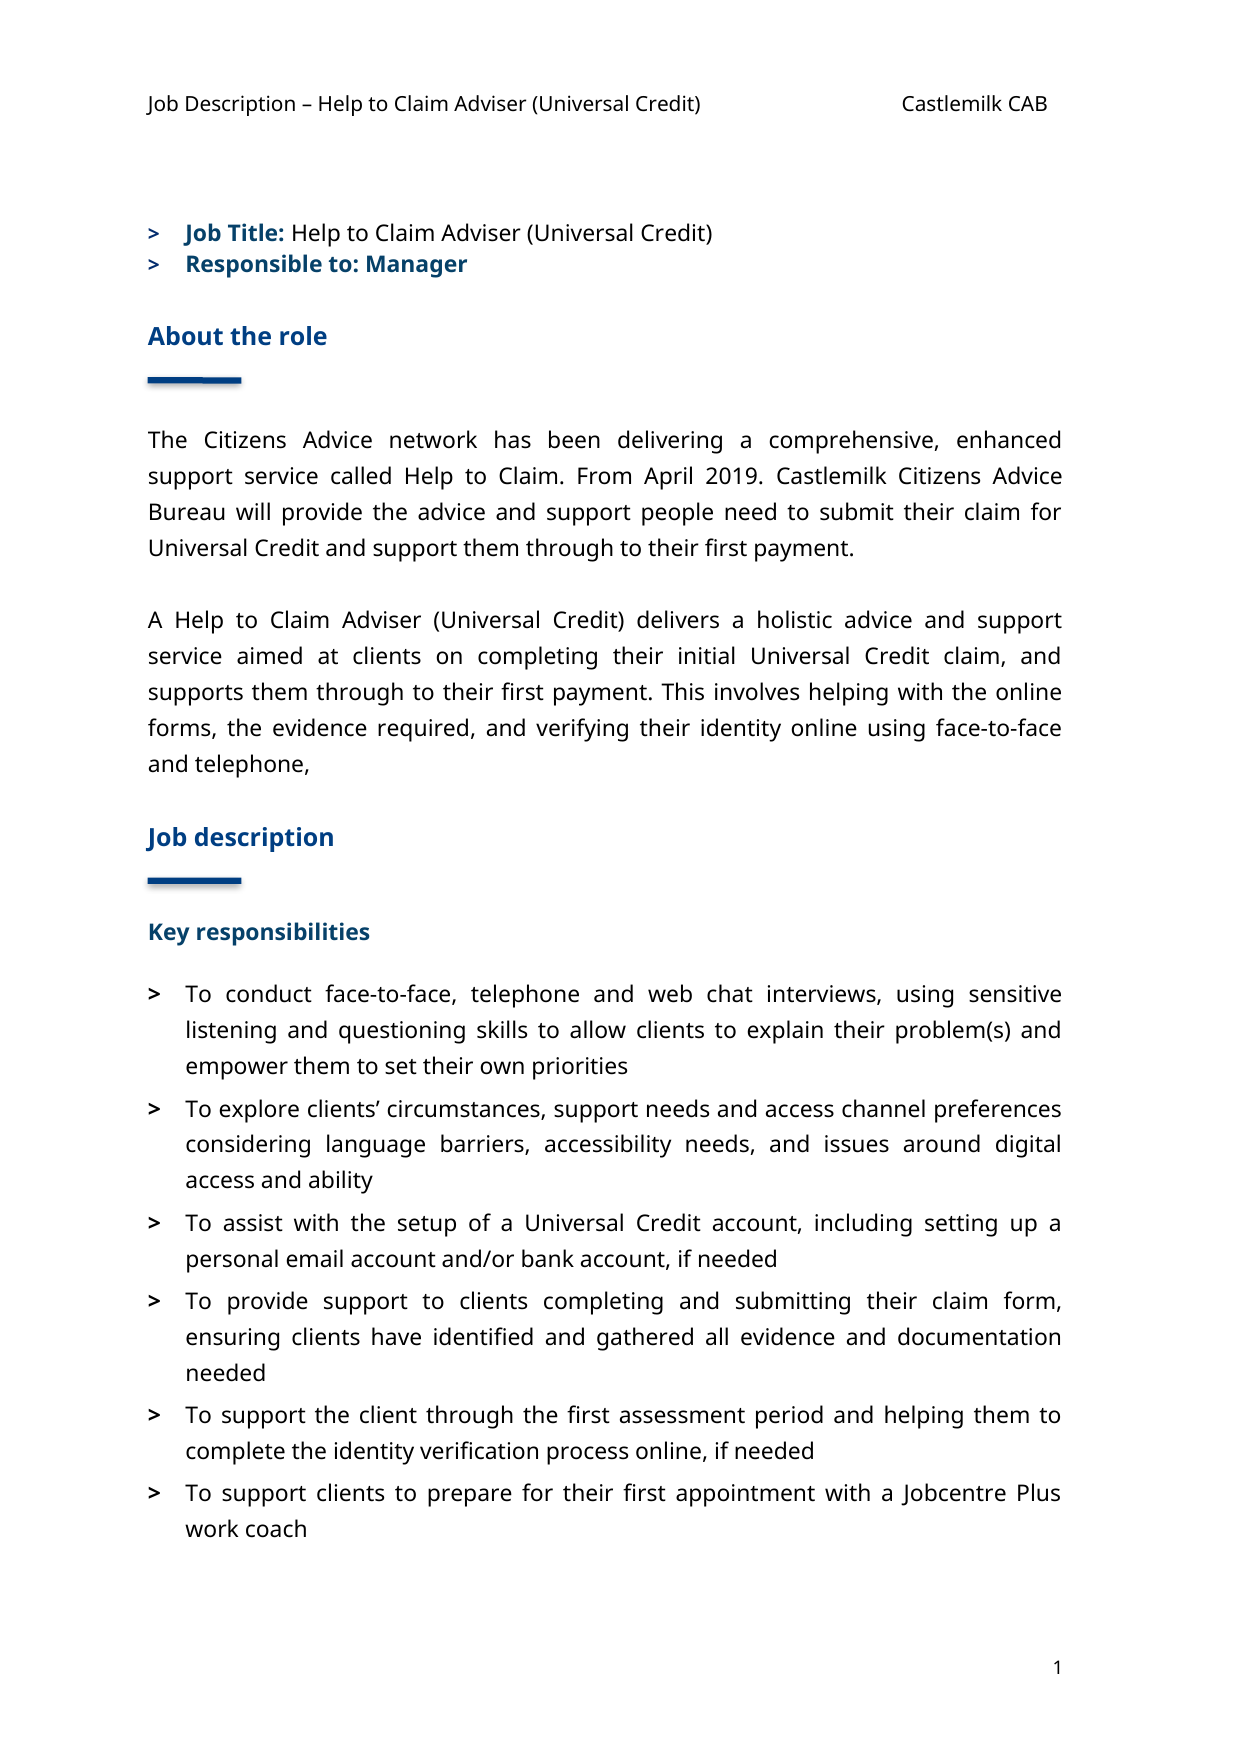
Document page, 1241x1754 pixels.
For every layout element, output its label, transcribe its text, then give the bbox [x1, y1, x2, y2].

text Key responsibilities [148, 916, 1063, 947]
subtitle About the role [148, 319, 1063, 353]
list To explore clients’ circumstances, support needs and access channel preferences considering language barriers, accessibility needs, and issues around digital access and ability [148, 1092, 1063, 1196]
list Job Title: Help to Claim Adviser (Universal Credit) [148, 217, 1063, 248]
text A Help to Claim Adviser (Universal Credit) delivers a holistic advice and support service aimed at clients on completing their initial Universal Credit claim, and supports them through to their first payment. This involves helping with the online forms, the evidence required, and verifying their identity online using face-to-face and telephone, [148, 604, 1063, 779]
subtitle Job description [148, 819, 1063, 853]
list To provide support to clients completing and submitting their claim form, ensuring clients have identified and gathered all evidence and documentation needed [148, 1285, 1063, 1388]
list To conduct face-to-face, telephone and web chat interviews, using sensitive listening and questioning skills to allow clients to explain their problem(s) and empower them to set their own priorities [148, 978, 1063, 1082]
list To support clients to prepare for their first appointment with a Jobcentre Plus work coach [148, 1477, 1063, 1544]
list Responsible to: Manager [148, 248, 1063, 279]
list To assist with the setup of a Universal Credit account, including setting up a personal email account and/or bank account, if needed [148, 1207, 1063, 1274]
list To support the client through the first assessment period and helping them to complete the identity verification process online, if needed [148, 1399, 1063, 1466]
text The Citizens Advice network has been delivering a comprehensive, enhanced support service called Help to Claim. From April 2019. Castlemilk Citizens Advice Bureau will provide the advice and support people need to submit their claim for Universal Credit and support them through to their first payment. [148, 424, 1063, 563]
